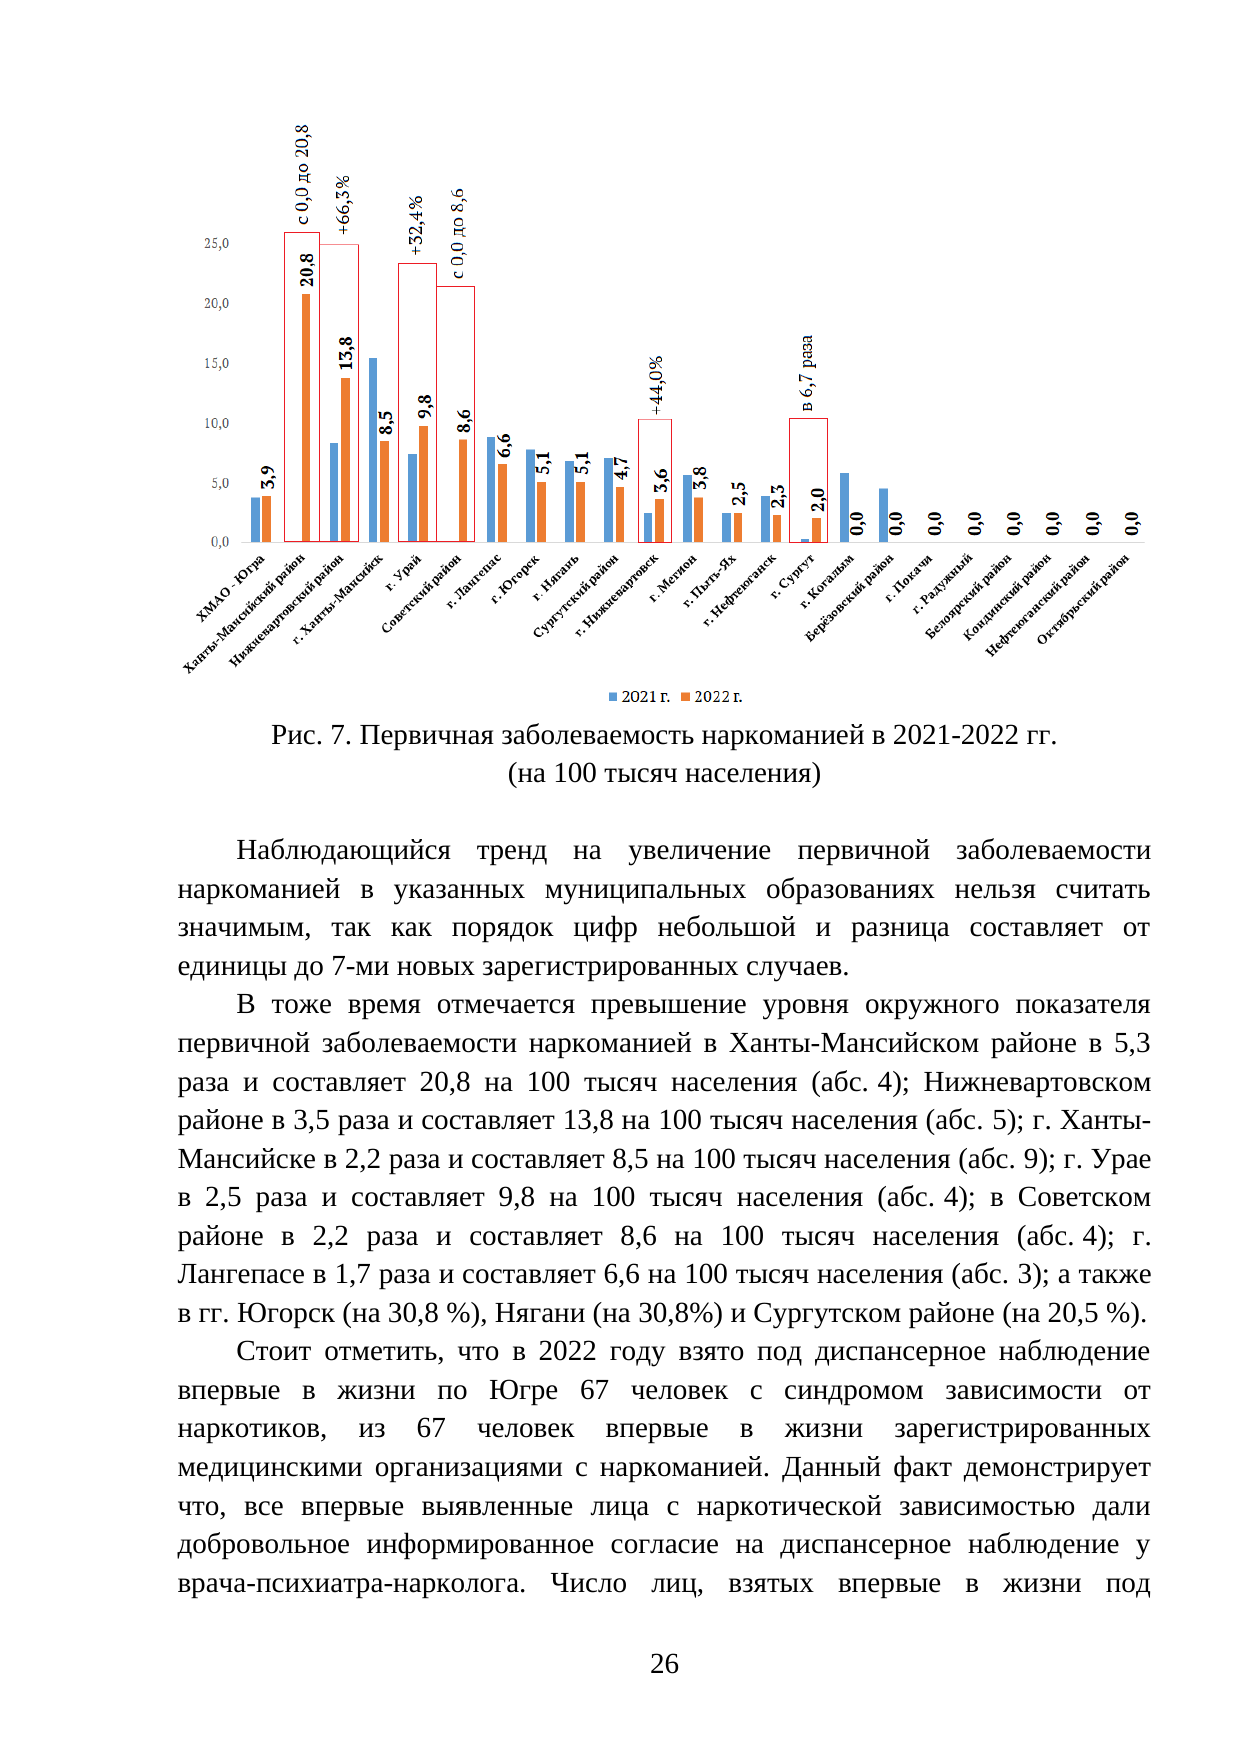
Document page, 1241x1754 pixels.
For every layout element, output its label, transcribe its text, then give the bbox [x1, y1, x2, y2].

text Рис. 7. Первичная заболеваемость наркоманией в 2021-2022 гг. [177, 717, 1152, 750]
text (на 100 тысяч населения) [177, 755, 1152, 789]
text В тоже время отмечается превышение уровня окружного показателя первичной заболеваемости наркоманией в Ханты-Мансийском районе в 5,3 раза и составляет 20,8 на 100 тысяч населения (абс. 4); Нижневартовском районе в 3,5 раза и составляет 13,8 на 100 тысяч населения (абс. 5); г. Ханты-Мансийске в 2,2 раза и составляет 8,5 на 100 тысяч населения (абс. 9); г. Урае в 2,5 раза и составляет 9,8 на 100 тысяч населения (абс. 4); в Советском районе в 2,2 раза и составляет 8,6 на 100 тысяч населения (абс. 4); г. Лангепасе в 1,7 раза и составляет 6,6 на 100 тысяч населения (абс. 3); а также в гг. Югорск (на 30,8 %), Нягани (на 30,8%) и Сургутском районе (на 20,5 %). [177, 987, 1152, 1328]
picture [177, 118, 1152, 712]
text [177, 1333, 1152, 1598]
text Наблюдающийся тренд на увеличение первичной заболеваемости наркоманией в указанных муниципальных образованиях нельзя считать значимым, так как порядок цифр небольшой и разница составляет от единицы до 7-ми новых зарегистрированных случаев. [177, 832, 1152, 982]
